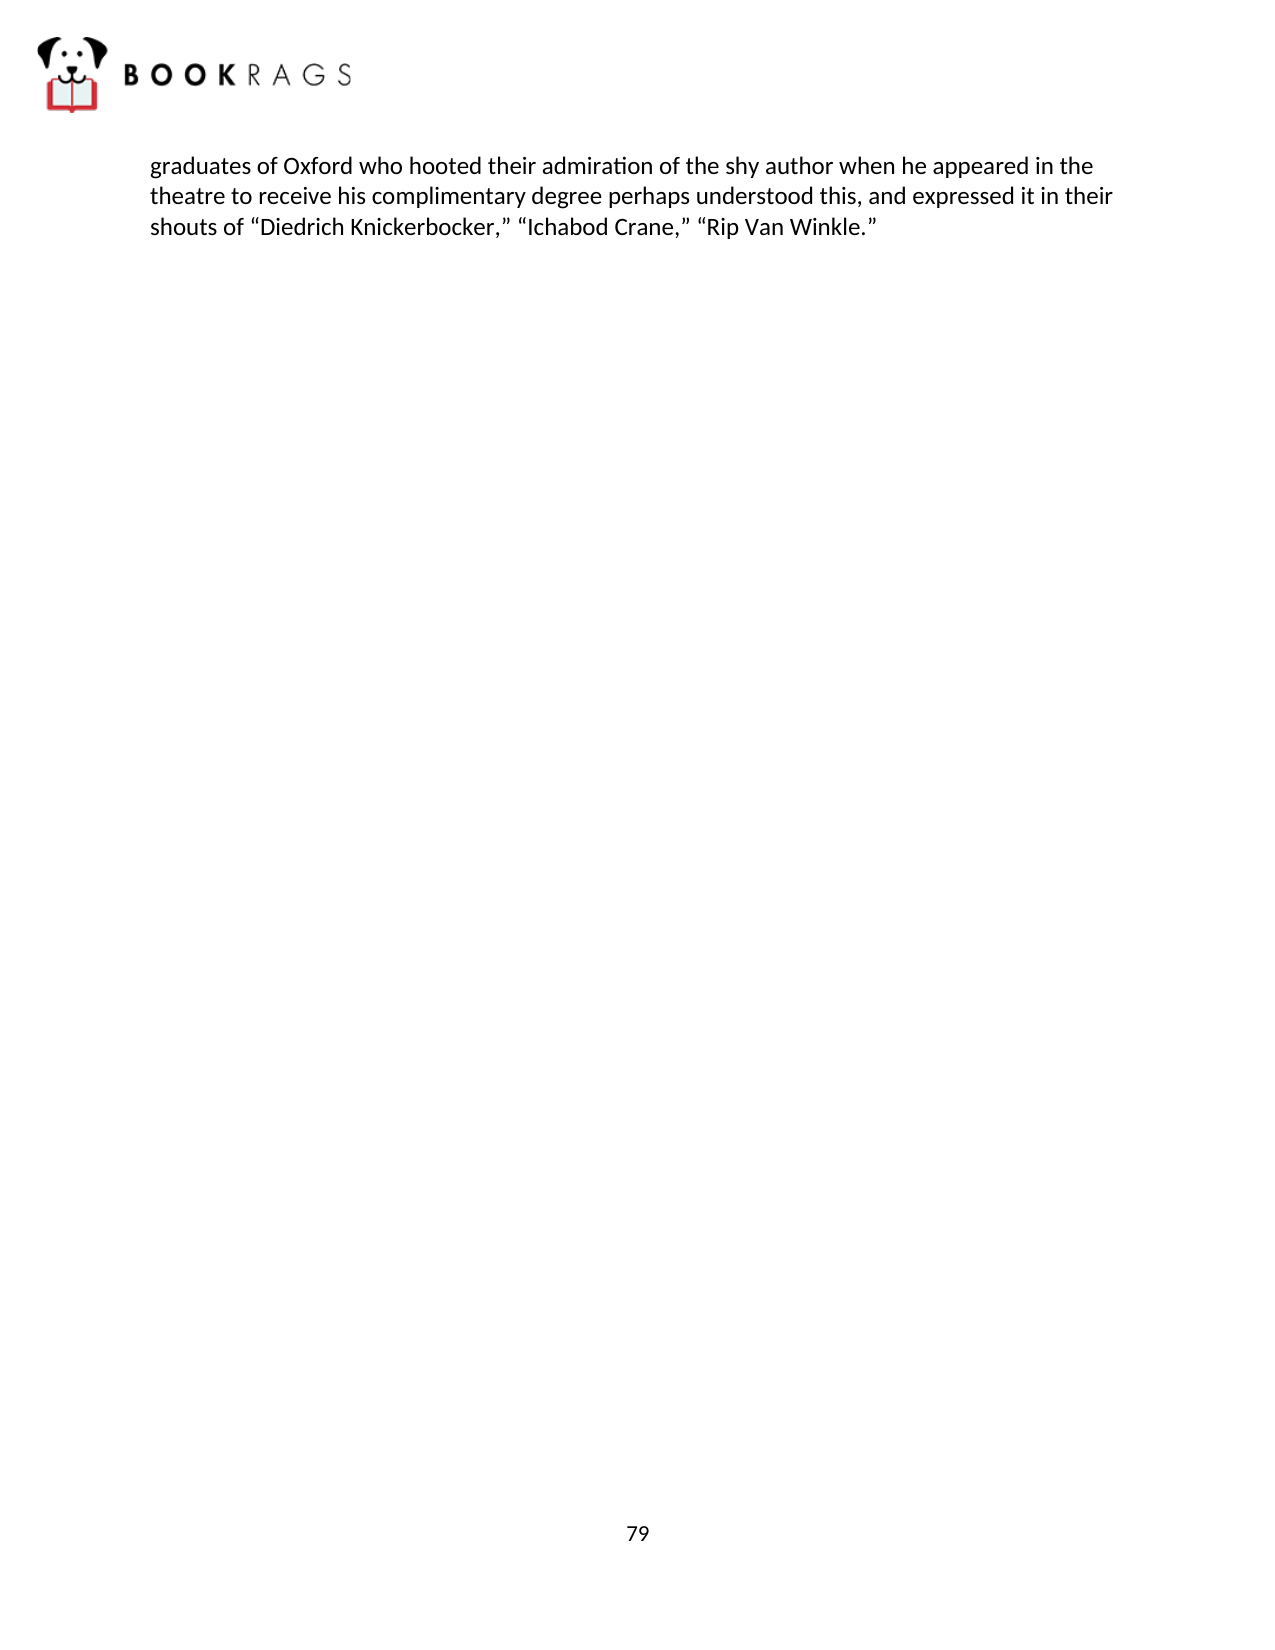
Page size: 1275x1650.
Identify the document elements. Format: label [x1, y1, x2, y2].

text [150, 150, 1125, 242]
picture [37, 37, 351, 113]
